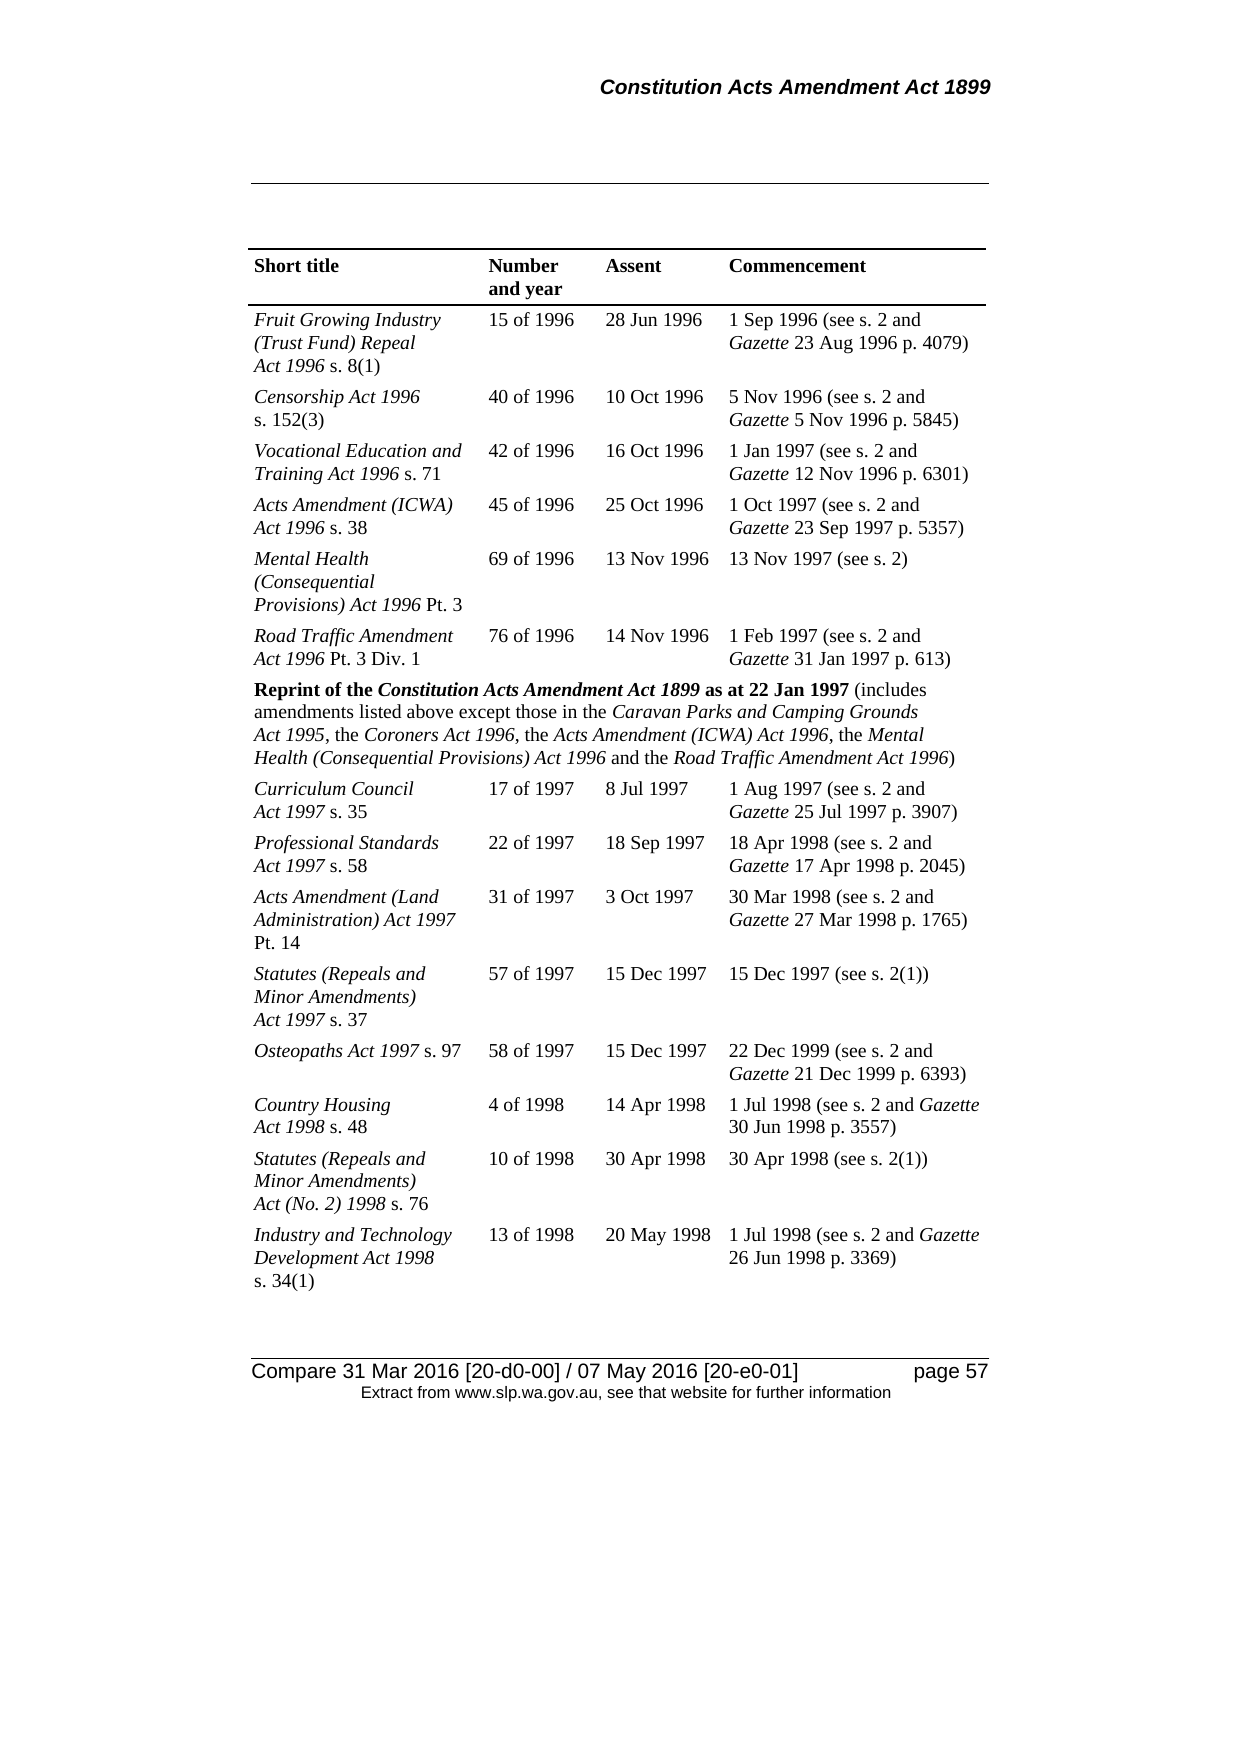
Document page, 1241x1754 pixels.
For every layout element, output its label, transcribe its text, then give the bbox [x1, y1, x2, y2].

table_cell 1 Sep 1996 (see s. 2 and Gazette 23 Aug 1996 p. 4079) [723, 306, 986, 381]
table_cell 45 of 1996 [483, 489, 599, 543]
table_header Commencement [723, 250, 986, 304]
table_cell 1 Feb 1997 (see s. 2 and Gazette 31 Jan 1997 p. 613) [723, 620, 986, 673]
table_cell 15 Dec 1997 (see s. 2(1)) [723, 958, 986, 1034]
table_cell 1 Jan 1997 (see s. 2 and Gazette 12 Nov 1996 p. 6301) [723, 435, 986, 489]
table_header Assent [600, 250, 723, 304]
table_cell 25 Oct 1996 [600, 489, 723, 543]
table_cell 58 of 1997 [483, 1035, 599, 1088]
table_cell 5 Nov 1996 (see s. 2 and Gazette 5 Nov 1996 p. 5845) [723, 381, 986, 435]
table_cell 17 of 1997 [483, 773, 599, 827]
table_cell Road Traffic Amendment Act 1996 Pt. 3 Div. 1 [248, 620, 482, 673]
table_cell 18 Sep 1997 [600, 827, 723, 881]
table_cell 13 Nov 1996 [600, 543, 723, 619]
table_cell Country Housing Act 1998 s. 48 [248, 1089, 482, 1142]
table_cell 22 Dec 1999 (see s. 2 and Gazette 21 Dec 1999 p. 6393) [723, 1035, 986, 1088]
table_cell Statutes (Repeals and Minor Amendments) Act 1997 s. 37 [248, 958, 482, 1034]
table_cell Fruit Growing Industry (Trust Fund) Repeal Act 1996 s. 8(1) [248, 306, 482, 381]
table_cell 22 of 1997 [483, 827, 599, 881]
table_cell 10 of 1998 [483, 1143, 599, 1219]
table_cell 1 Oct 1997 (see s. 2 and Gazette 23 Sep 1997 p. 5357) [723, 489, 986, 543]
table_cell 4 of 1998 [483, 1089, 599, 1142]
table_cell 30 Mar 1998 (see s. 2 and Gazette 27 Mar 1998 p. 1765) [723, 881, 986, 958]
table_cell 14 Apr 1998 [600, 1089, 723, 1142]
table_cell 3 Oct 1997 [600, 881, 723, 958]
table_cell Statutes (Repeals and Minor Amendments) Act (No. 2) 1998 s. 76 [248, 1143, 482, 1219]
table_cell 8 Jul 1997 [600, 773, 723, 827]
table_cell 13 Nov 1997 (see s. 2) [723, 543, 986, 619]
table_cell 18 Apr 1998 (see s. 2 and Gazette 17 Apr 1998 p. 2045) [723, 827, 986, 881]
table_cell 15 Dec 1997 [600, 958, 723, 1034]
table_cell 13 of 1998 [483, 1219, 599, 1296]
table_cell 69 of 1996 [483, 543, 599, 619]
table_cell 1 Jul 1998 (see s. 2 and Gazette 26 Jun 1998 p. 3369) [723, 1219, 986, 1296]
table_cell 28 Jun 1996 [600, 306, 723, 381]
table_cell 40 of 1996 [483, 381, 599, 435]
table_cell Osteopaths Act 1997 s. 97 [248, 1035, 482, 1088]
table_cell 42 of 1996 [483, 435, 599, 489]
table_cell Vocational Education and Training Act 1996 s. 71 [248, 435, 482, 489]
table_cell 76 of 1996 [483, 620, 599, 673]
table_cell 30 Apr 1998 (see s. 2(1)) [723, 1143, 986, 1219]
table_cell 30 Apr 1998 [600, 1143, 723, 1219]
table_cell Mental Health (Consequential Provisions) Act 1996 Pt. 3 [248, 543, 482, 619]
table_cell Acts Amendment (Land Administration) Act 1997 Pt. 14 [248, 881, 482, 958]
table_cell Curriculum Council Act 1997 s. 35 [248, 773, 482, 827]
table_cell 15 Dec 1997 [600, 1035, 723, 1088]
table_cell 14 Nov 1996 [600, 620, 723, 673]
table_cell Professional Standards Act 1997 s. 58 [248, 827, 482, 881]
table_cell 1 Jul 1998 (see s. 2 and Gazette 30 Jun 1998 p. 3557) [723, 1089, 986, 1142]
table_cell Reprint of the Constitution Acts Amendment Act 1899 as at 22 Jan 1997 (includes amendments listed above except those in the Caravan Parks and Camping Grounds Act 1995, the Coroners Act 1996, the Acts Amendment (ICWA) Act 1996, the Mental Health (Consequential Provisions) Act 1996 and the Road Traffic Amendment Act 1996) [248, 674, 986, 773]
table_header Short title [248, 250, 482, 304]
table_cell 15 of 1996 [483, 306, 599, 381]
table_cell 1 Aug 1997 (see s. 2 and Gazette 25 Jul 1997 p. 3907) [723, 773, 986, 827]
table_header Number and year [483, 250, 599, 304]
table_cell 20 May 1998 [600, 1219, 723, 1296]
table_cell Acts Amendment (ICWA) Act 1996 s. 38 [248, 489, 482, 543]
table_cell 31 of 1997 [483, 881, 599, 958]
table_cell 10 Oct 1996 [600, 381, 723, 435]
table_cell Industry and Technology Development Act 1998 s. 34(1) [248, 1219, 482, 1296]
table_cell 16 Oct 1996 [600, 435, 723, 489]
table_cell Censorship Act 1996 s. 152(3) [248, 381, 482, 435]
table_cell 57 of 1997 [483, 958, 599, 1034]
